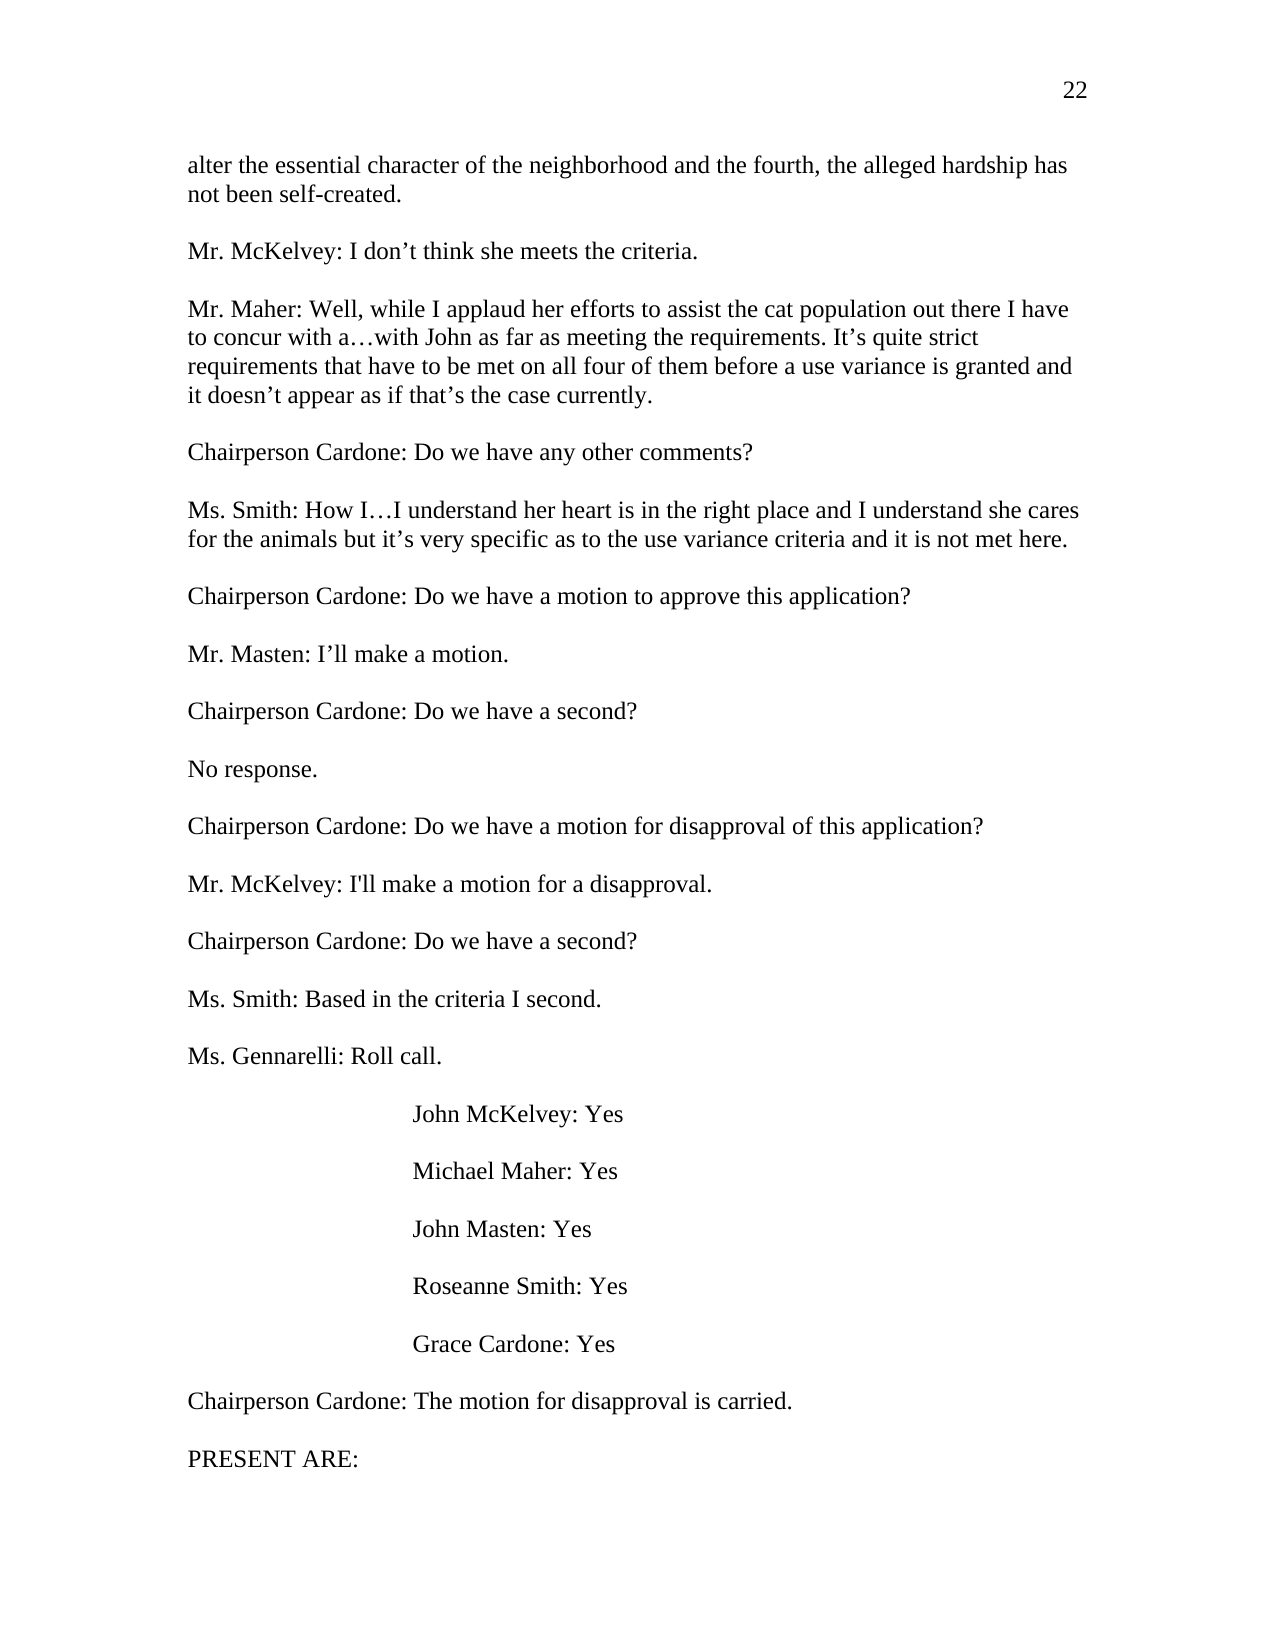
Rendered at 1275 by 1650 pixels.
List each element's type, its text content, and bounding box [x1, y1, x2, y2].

text Chairperson Cardone: Do we have a motion to approve this application? [187, 581, 1087, 610]
text PRESENT ARE: [187, 1444, 1087, 1472]
text John Masten: Yes [187, 1214, 1087, 1242]
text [187, 150, 1087, 207]
text Mr. Maher: Well, while I applaud her efforts to assist the cat population out there I have to concur with a…with John as far as meeting the requirements. It’s quite strict requirements that have to be met on all four of them before a use variance is granted and it doesn’t appear as if that’s the case currently. [187, 294, 1087, 409]
text Chairperson Cardone: Do we have a second? [187, 926, 1087, 955]
text Chairperson Cardone: Do we have a motion for disapproval of this application? [187, 811, 1087, 840]
text Chairperson Cardone: The motion for disapproval is carried. [187, 1386, 1087, 1415]
text Mr. Masten: I’ll make a motion. [187, 639, 1087, 667]
text John McKelvey: Yes [187, 1099, 1087, 1127]
text No response. [187, 754, 1087, 782]
text Chairperson Cardone: Do we have a second? [187, 696, 1087, 725]
text Mr. McKelvey: I'll make a motion for a disapproval. [187, 869, 1087, 897]
text Chairperson Cardone: Do we have any other comments? [187, 437, 1087, 466]
text Ms. Gennarelli: Roll call. [187, 1041, 1087, 1070]
text Michael Maher: Yes [187, 1156, 1087, 1185]
text Ms. Smith: Based in the criteria I second. [187, 984, 1087, 1012]
text Grace Cardone: Yes [187, 1329, 1087, 1357]
text Roseanne Smith: Yes [187, 1271, 1087, 1300]
text Mr. McKelvey: I don’t think she meets the criteria. [187, 236, 1087, 265]
text Ms. Smith: How I…I understand her heart is in the right place and I understand she cares for the animals but it’s very specific as to the use variance criteria and it is not met here. [187, 495, 1087, 552]
